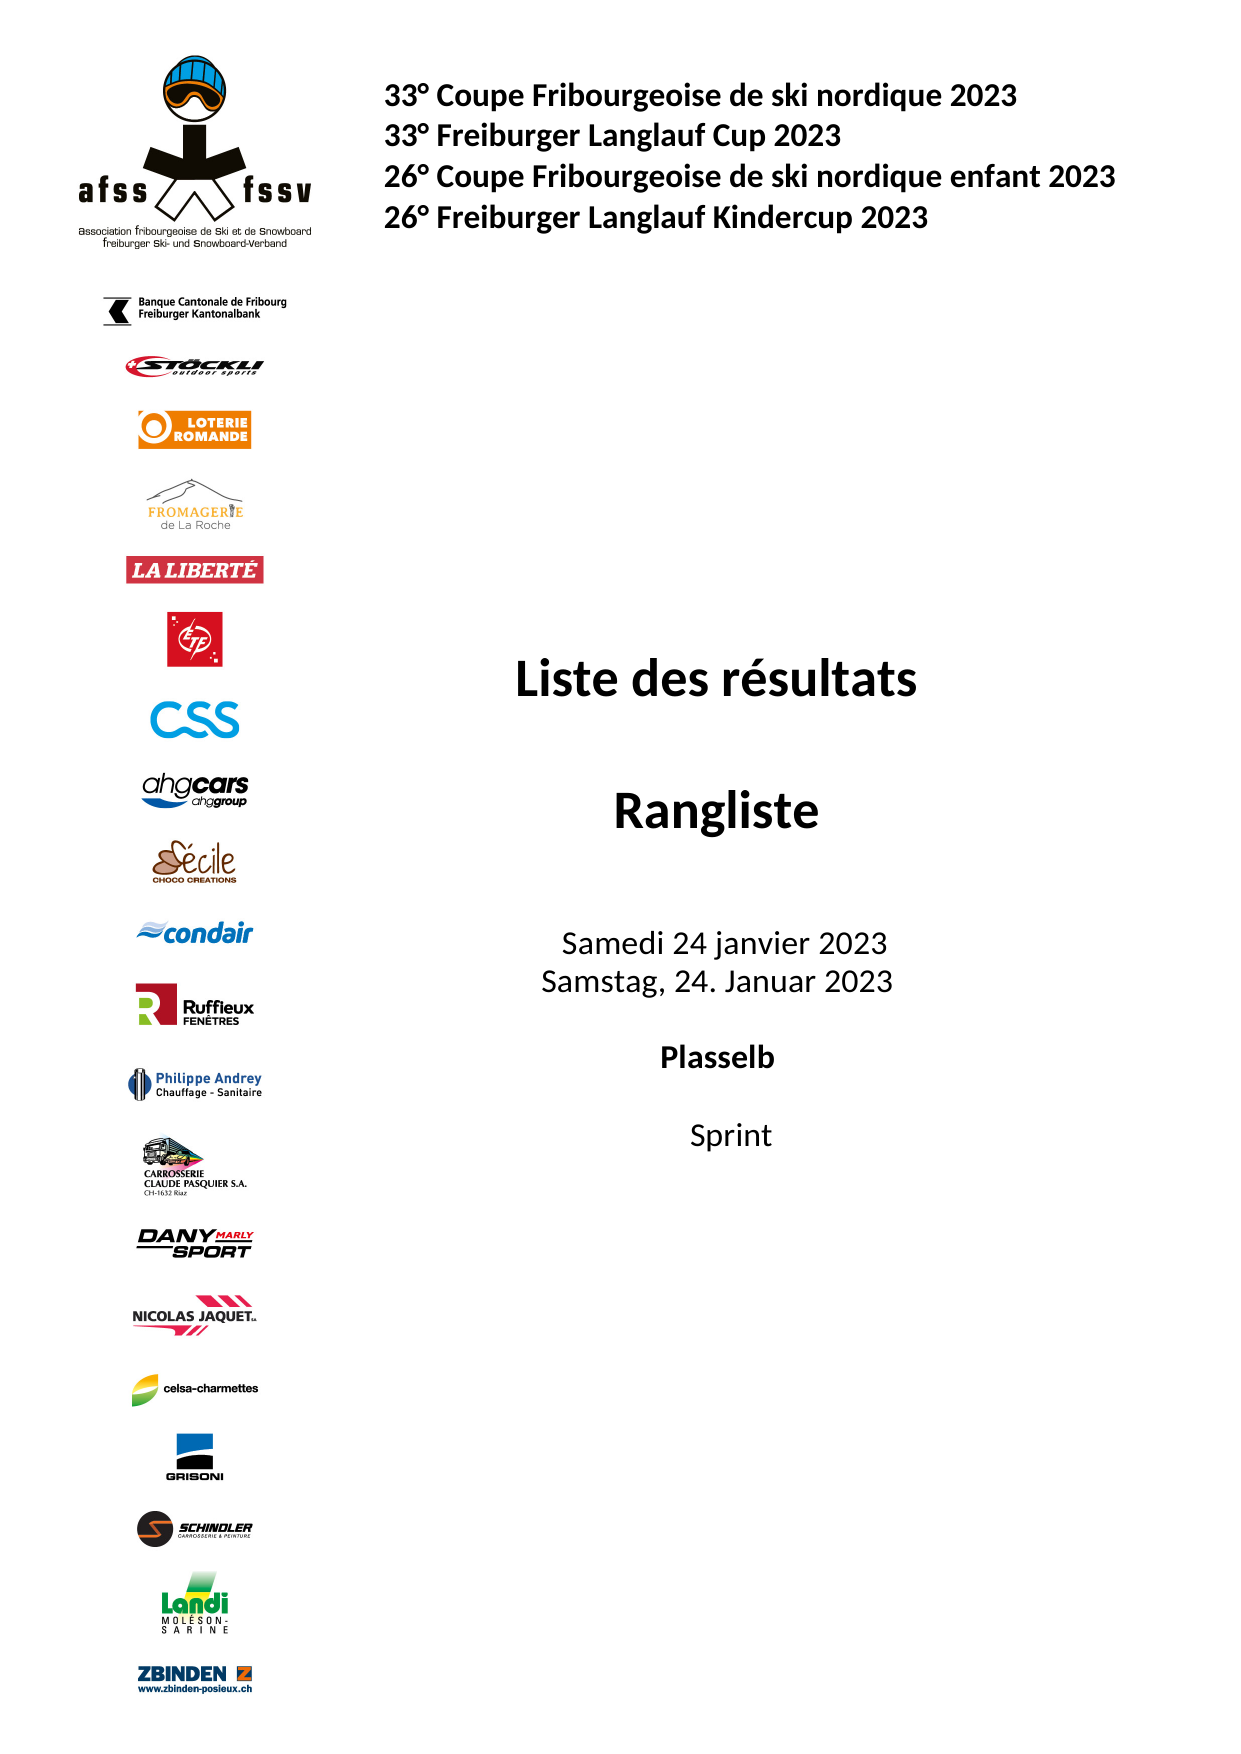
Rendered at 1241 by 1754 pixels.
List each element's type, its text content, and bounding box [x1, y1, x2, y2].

text Liste des résultats [310, 644, 1123, 710]
text Sprint [339, 1114, 1123, 1155]
text Samstag, 24. Januar 2023 [310, 962, 1125, 1000]
picture [76, 50, 313, 1704]
text Samedi 24 janvier 2023 [325, 924, 1125, 962]
text Rangliste [310, 776, 1123, 842]
text Plasselb [310, 1038, 1125, 1076]
